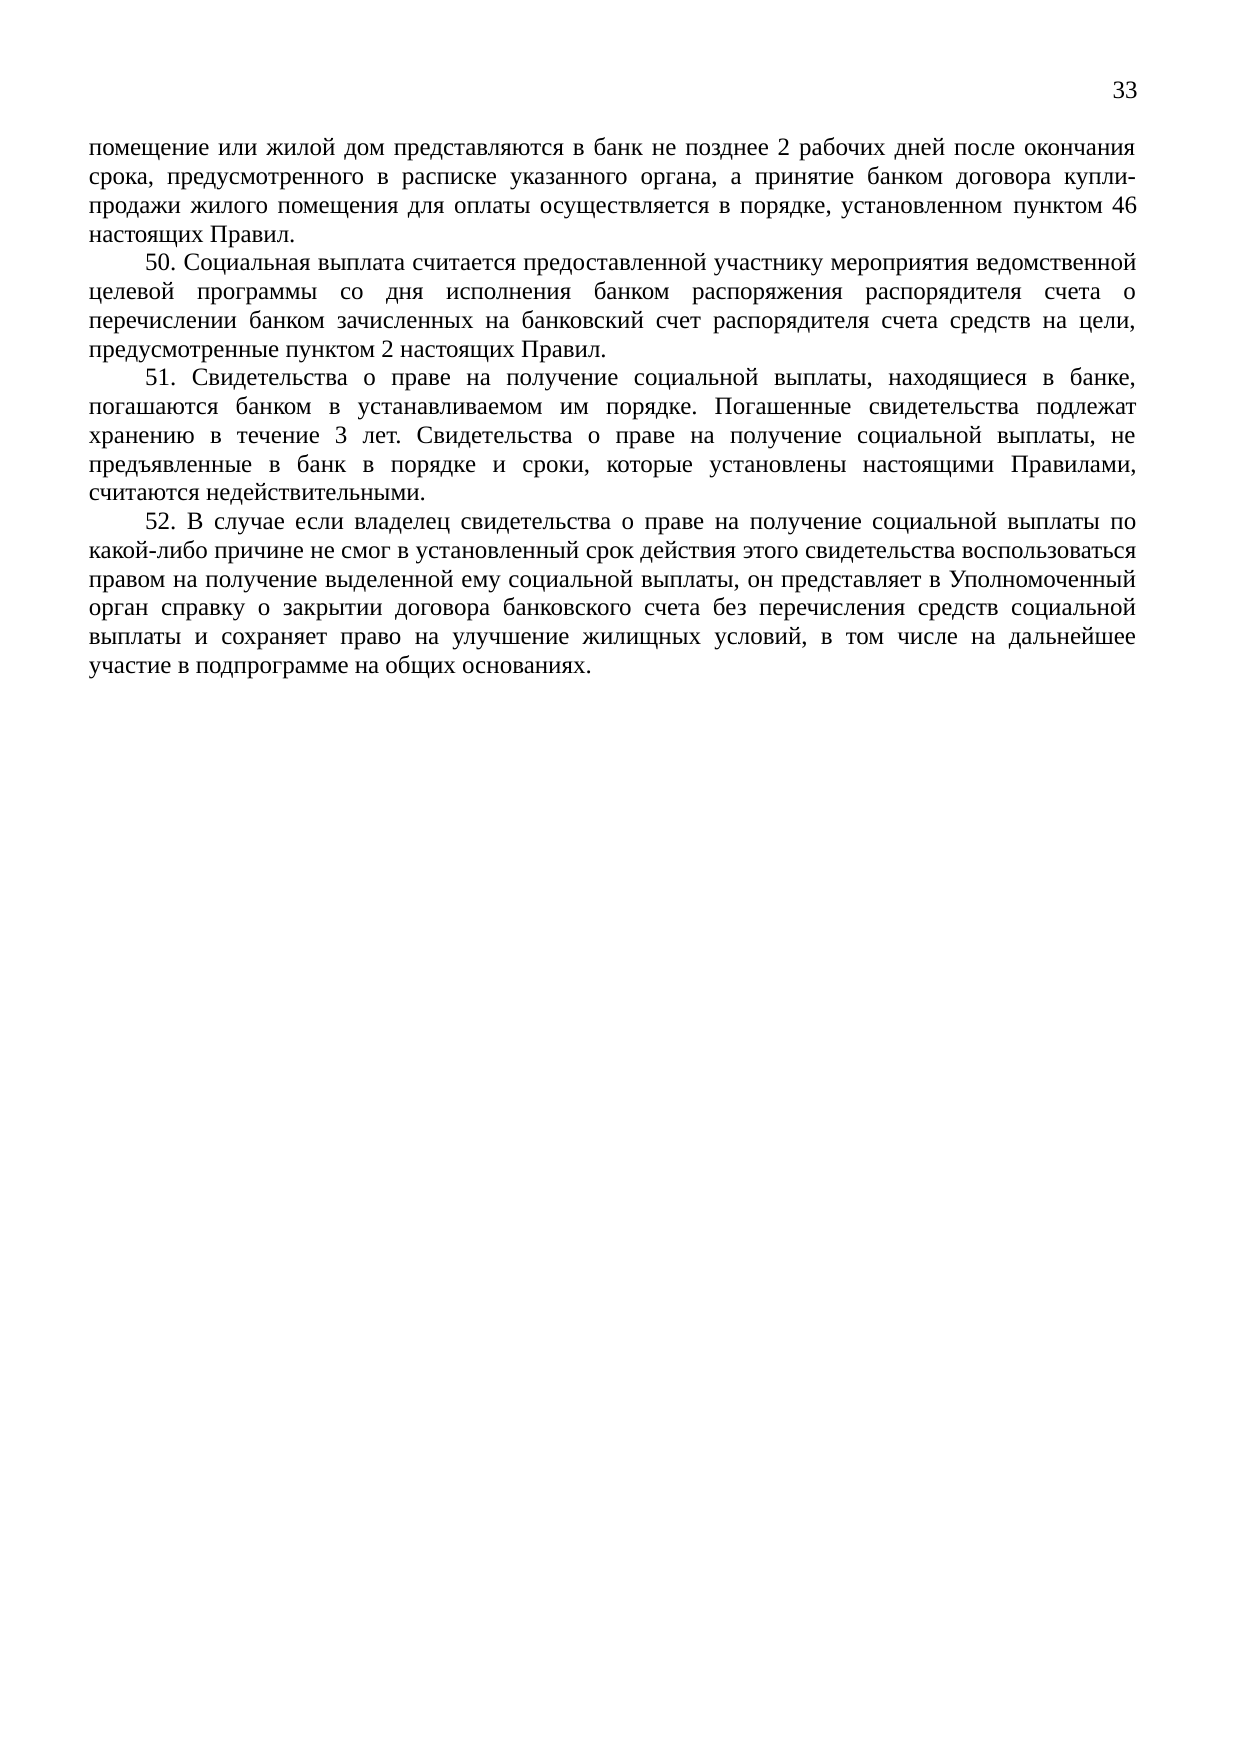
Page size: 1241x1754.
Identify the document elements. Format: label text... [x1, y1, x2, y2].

text 52. В случае если владелец свидетельства о праве на получение социальной выплаты по какой-либо причине не смог в установленный срок действия этого свидетельства воспользоваться правом на получение выделенной ему социальной выплаты, он представляет в Уполномоченный орган справку о закрытии договора банковского счета без перечисления средств социальной выплаты и сохраняет право на улучшение жилищных условий, в том числе на дальнейшее участие в подпрограмме на общих основаниях. [89, 506, 1137, 679]
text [89, 132, 1137, 247]
text 50. Социальная выплата считается предоставленной участнику мероприятия ведомственной целевой программы со дня исполнения банком распоряжения распорядителя счета о перечислении банком зачисленных на банковский счет распорядителя счета средств на цели, предусмотренные пунктом 2 настоящих Правил. [89, 247, 1137, 362]
text 51. Свидетельства о праве на получение социальной выплаты, находящиеся в банке, погашаются банком в устанавливаемом им порядке. Погашенные свидетельства подлежат хранению в течение 3 лет. Свидетельства о праве на получение социальной выплаты, не предъявленные в банк в порядке и сроки, которые установлены настоящими Правилами, считаются недействительными. [89, 362, 1137, 506]
